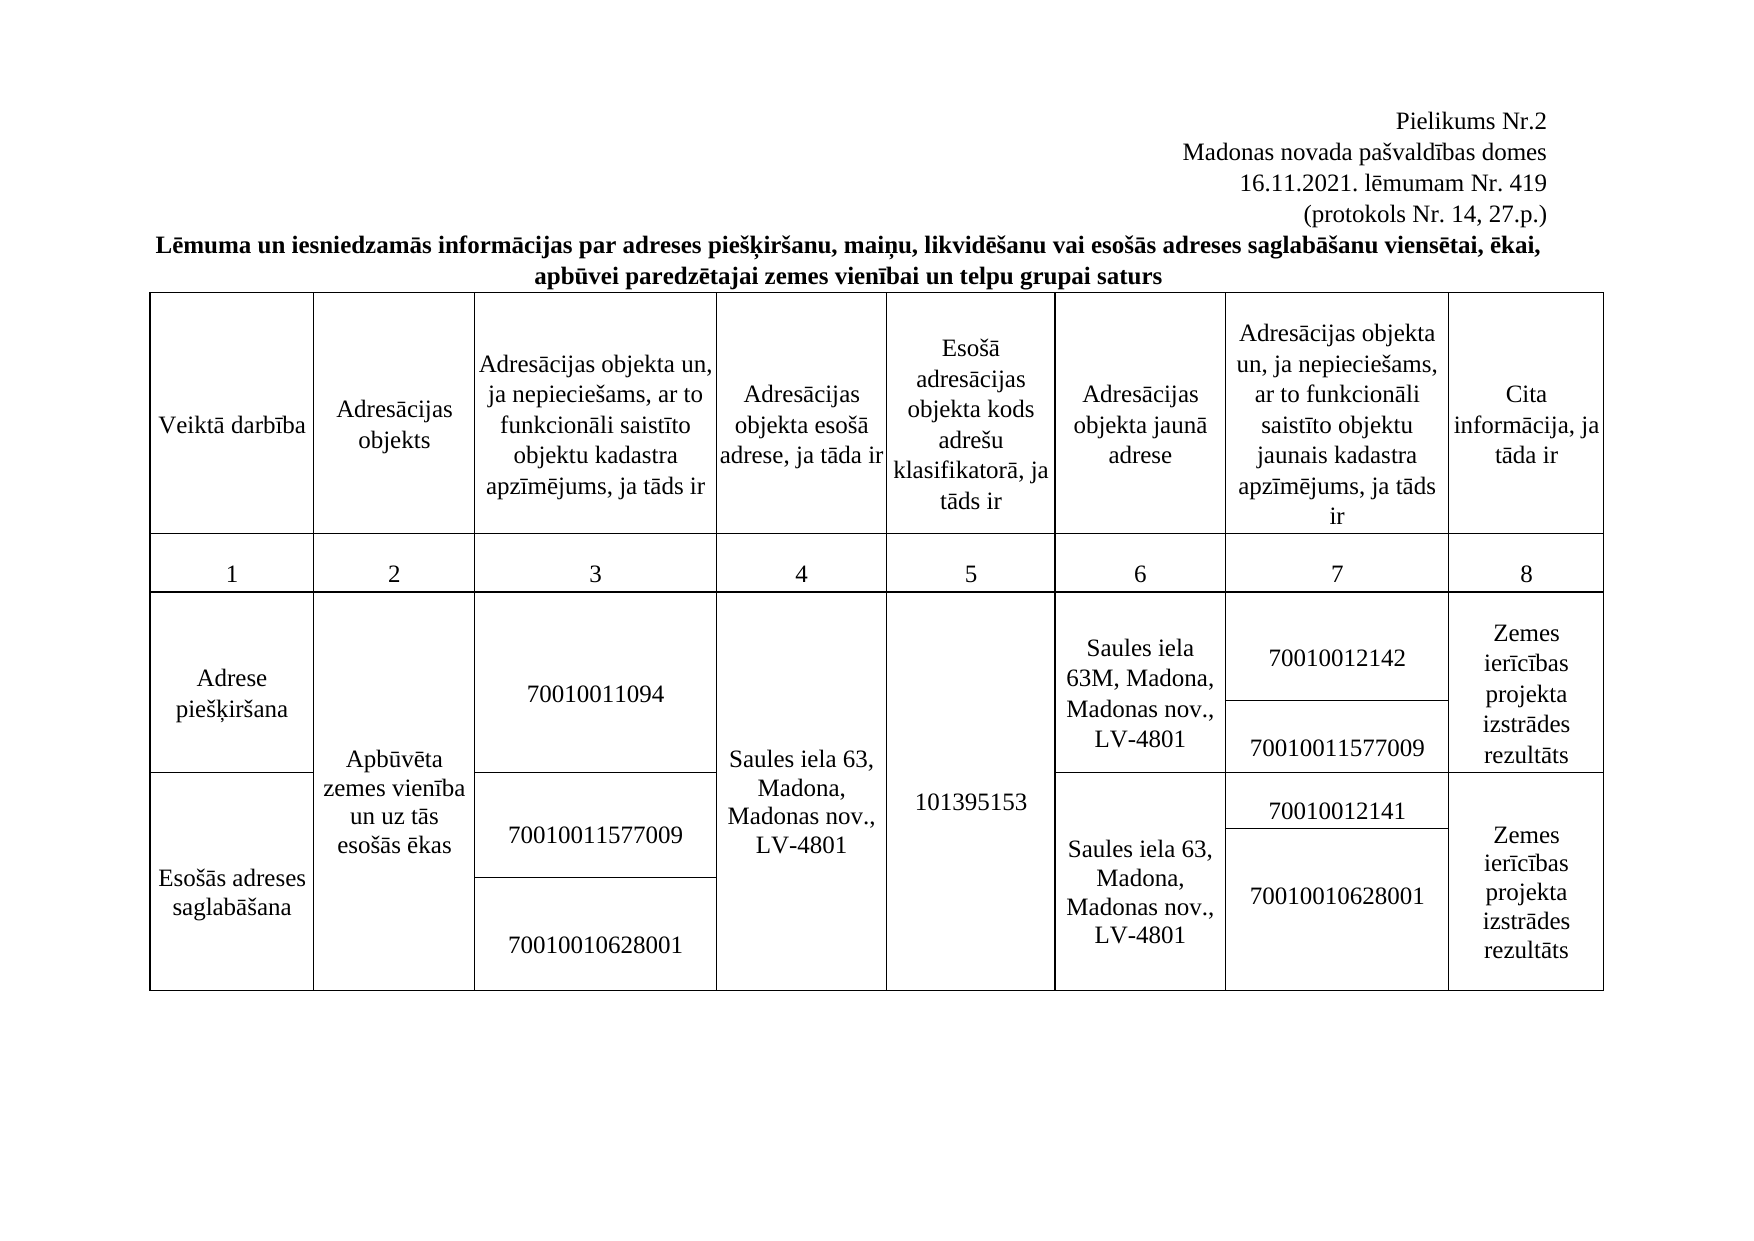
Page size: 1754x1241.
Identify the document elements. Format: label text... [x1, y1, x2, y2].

text (protokols Nr. 14, 27.p.) [76, 199, 1547, 228]
table_cell 70010010628001 [1226, 829, 1448, 990]
table_header Esošā adresācijas objekta kods adrešu klasifikatorā, ja tāds ir [887, 293, 1054, 533]
table_cell 8 [1449, 534, 1603, 591]
table_cell Apbūvēta zemes vienība un uz tās esošās ēkas [314, 593, 474, 990]
table_cell Zemes ierīcības projekta izstrādes rezultāts [1449, 773, 1603, 990]
table_cell 4 [717, 534, 886, 591]
table_cell 1 [151, 534, 313, 591]
table_header Veiktā darbība [151, 293, 313, 533]
table_cell 70010011577009 [1226, 701, 1448, 772]
table_cell 70010011577009 [475, 773, 716, 877]
table_cell 70010012141 [1226, 773, 1448, 828]
table_cell 2 [314, 534, 474, 591]
table_cell Saules iela 63, Madona, Madonas nov., LV-4801 [717, 593, 886, 990]
table_cell 5 [887, 534, 1054, 591]
table_cell 7 [1226, 534, 1448, 591]
table_cell 70010012142 [1226, 593, 1448, 700]
table_cell Saules iela 63, Madona, Madonas nov., LV-4801 [1056, 773, 1225, 990]
table_header Adresācijas objekta un, ja nepieciešams, ar to funkcionāli saistīto objektu kadastra apzīmējums, ja tāds ir [475, 293, 716, 533]
table_cell 3 [475, 534, 716, 591]
table_header Adresācijas objekts [314, 293, 474, 533]
table_header Adresācijas objekta jaunā adrese [1056, 293, 1225, 533]
table_cell Saules iela 63M, Madona, Madonas nov., LV-4801 [1056, 593, 1225, 772]
text Pielikums Nr.2 [76, 106, 1547, 134]
table_cell Adrese piešķiršana [151, 593, 313, 772]
table_cell 101395153 [887, 593, 1054, 990]
table_cell Zemes ierīcības projekta izstrādes rezultāts [1449, 593, 1603, 772]
table_header Cita informācija, ja tāda ir [1449, 293, 1603, 533]
text Madonas novada pašvaldības domes [76, 137, 1547, 166]
table_cell Esošās adreses saglabāšana [151, 773, 313, 990]
table_cell 6 [1056, 534, 1225, 591]
table_header Adresācijas objekta esošā adrese, ja tāda ir [717, 293, 886, 533]
table_header Adresācijas objekta un, ja nepieciešams, ar to funkcionāli saistīto objektu jaunais kadastra apzīmējums, ja tāds ir [1226, 293, 1448, 533]
text 16.11.2021. lēmumam Nr. 419 [76, 168, 1547, 197]
table_cell 70010010628001 [475, 878, 716, 990]
table_cell 70010011094 [475, 593, 716, 772]
text Lēmuma un iesniedzamās informācijas par adreses piešķiršanu, maiņu, likvidēšanu vai esošās adreses saglabāšanu viensētai, ēkai, apbūvei paredzētajai zemes vienībai un telpu grupai saturs [150, 230, 1547, 290]
